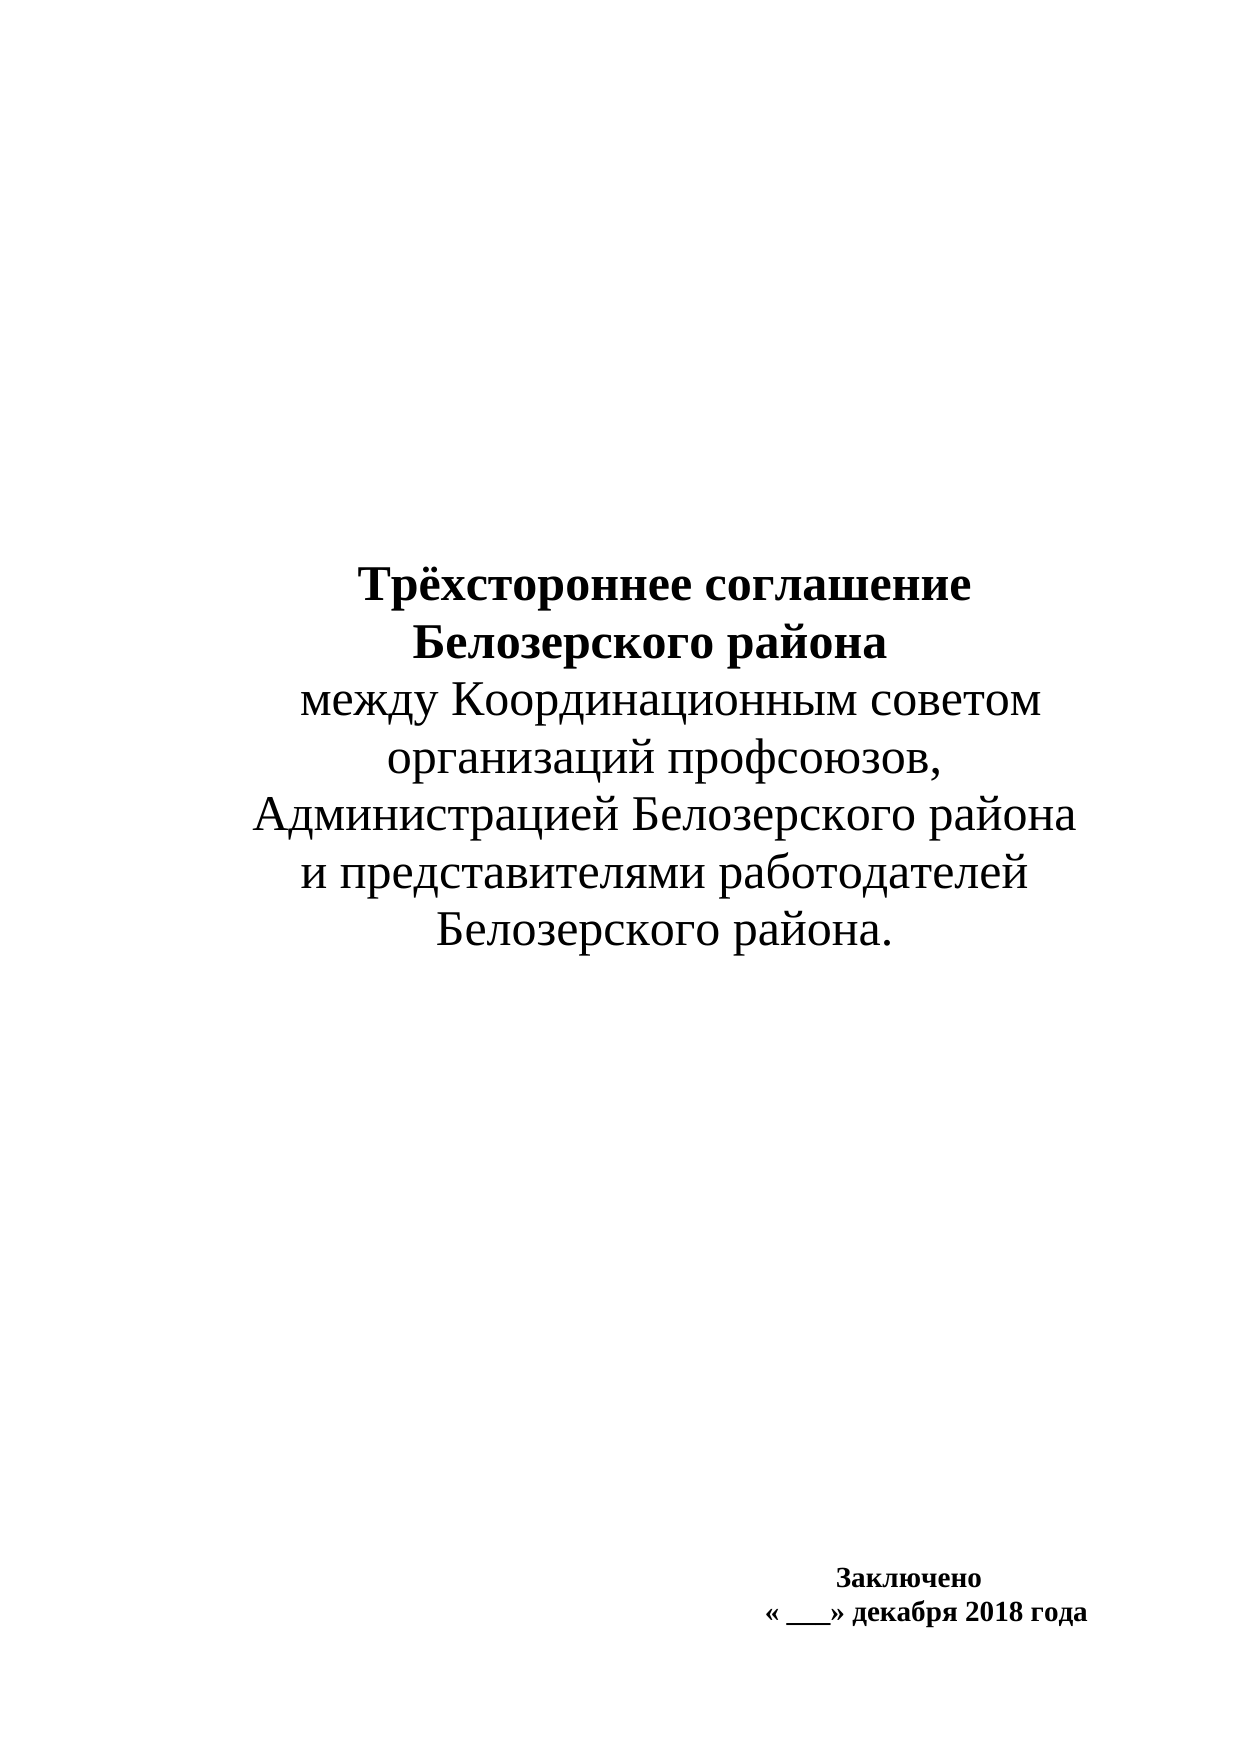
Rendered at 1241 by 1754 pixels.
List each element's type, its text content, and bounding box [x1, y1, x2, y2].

text организаций профсоюзов, [177, 727, 1152, 784]
text и представителями работодателей [177, 842, 1152, 899]
title Трёхстороннее соглашение [177, 554, 1152, 612]
text « ___» декабря 2018 года [620, 1594, 1152, 1627]
title Белозерского района [251, 612, 1152, 669]
text Заключено [177, 1560, 1152, 1594]
text Администрацией Белозерского района [177, 784, 1152, 842]
text Белозерского района. [177, 899, 1152, 957]
text между Координационным советом [177, 669, 1152, 727]
